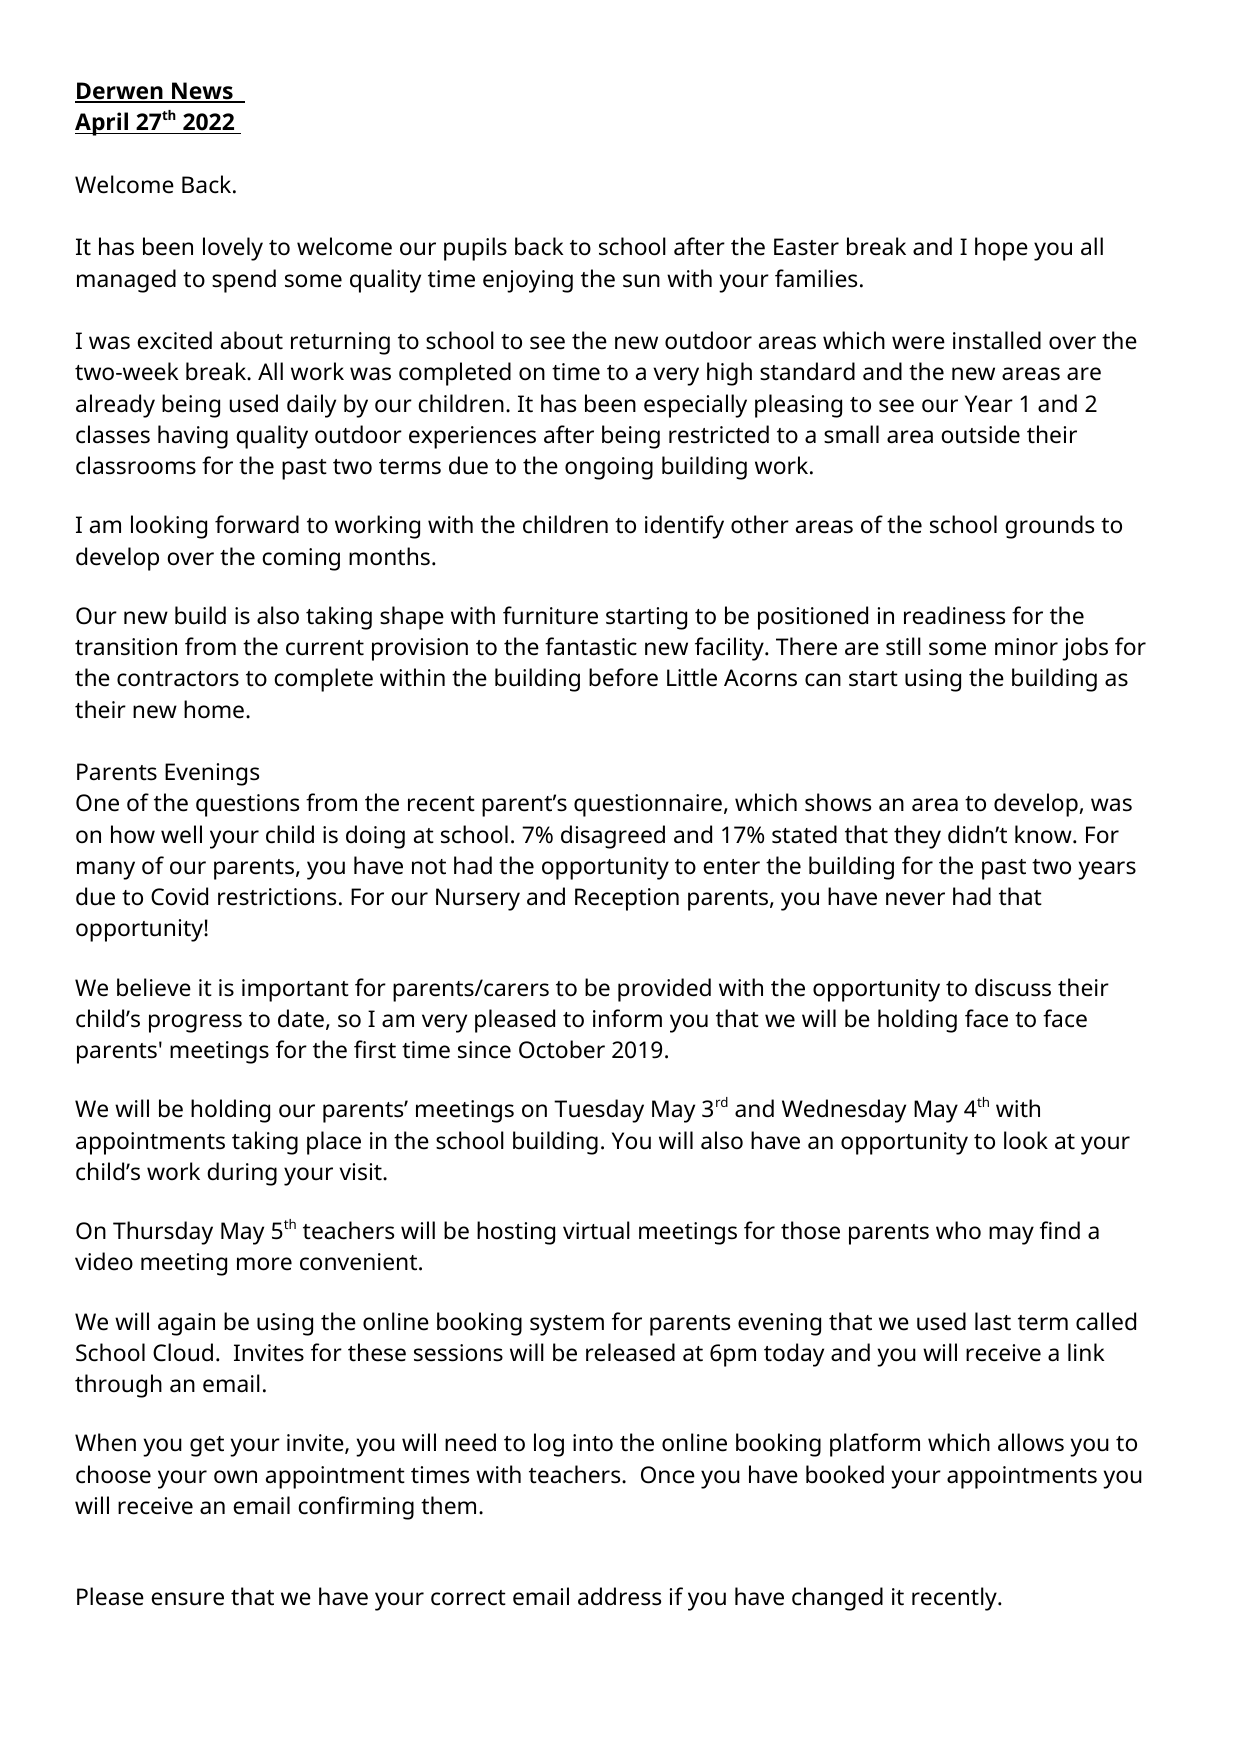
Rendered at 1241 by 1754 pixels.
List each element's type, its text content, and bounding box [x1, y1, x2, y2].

text We will be holding our parents’ meetings on Tuesday May 3rd and Wednesday May 4th with appointments taking place in the school building. You will also have an opportunity to look at your child’s work during your visit. [75, 1093, 1165, 1215]
text I am looking forward to working with the children to identify other areas of the school grounds to develop over the coming months. [75, 509, 1165, 600]
text I was excited about returning to school to see the new outdoor areas which were installed over the two-week break. All work was completed on time to a very high standard and the new areas are already being used daily by our children. It has been especially pleasing to see our Year 1 and 2 classes having quality outdoor experiences after being restricted to a small area outside their classrooms for the past two terms due to the ongoing building work. [75, 294, 1165, 509]
text One of the questions from the recent parent’s questionnaire, which shows an area to develop, was on how well your child is doing at school. 7% disagreed and 17% stated that they didn’t know. For many of our parents, you have not had the opportunity to enter the building for the past two years due to Covid restrictions. For our Nursery and Reception parents, you have never had that opportunity! [75, 787, 1165, 972]
text We will again be using the online booking system for parents evening that we used last term called School Cloud. Invites for these sessions will be released at 6pm today and you will receive a link through an email. [75, 1306, 1165, 1427]
text Please ensure that we have your correct email address if you have changed it recently. [75, 1549, 1165, 1640]
text Derwen News [75, 75, 1165, 106]
text When you get your invite, you will need to log into the online booking platform which allows you to choose your own appointment times with teachers. Once you have booked your appointments you will receive an email confirming them. [75, 1427, 1165, 1549]
text Our new build is also taking shape with furniture starting to be positioned in readiness for the transition from the current provision to the fantastic new facility. There are still some minor jobs for the contractors to complete within the building before Little Acorns can start using the building as their new home. [75, 600, 1165, 725]
text It has been lovely to welcome our pupils back to school after the Easter break and I hope you all managed to spend some quality time enjoying the sun with your families. [75, 231, 1165, 294]
text Parents Evenings [75, 725, 1165, 787]
text Welcome Back. [75, 137, 1165, 200]
text We believe it is important for parents/carers to be provided with the opportunity to discuss their child’s progress to date, so I am very pleased to inform you that we will be holding face to face parents' meetings for the first time since October 2019. [75, 972, 1165, 1093]
text On Thursday May 5th teachers will be hosting virtual meetings for those parents who may find a video meeting more convenient. [75, 1215, 1165, 1306]
text April 27th 2022 [75, 106, 1165, 137]
